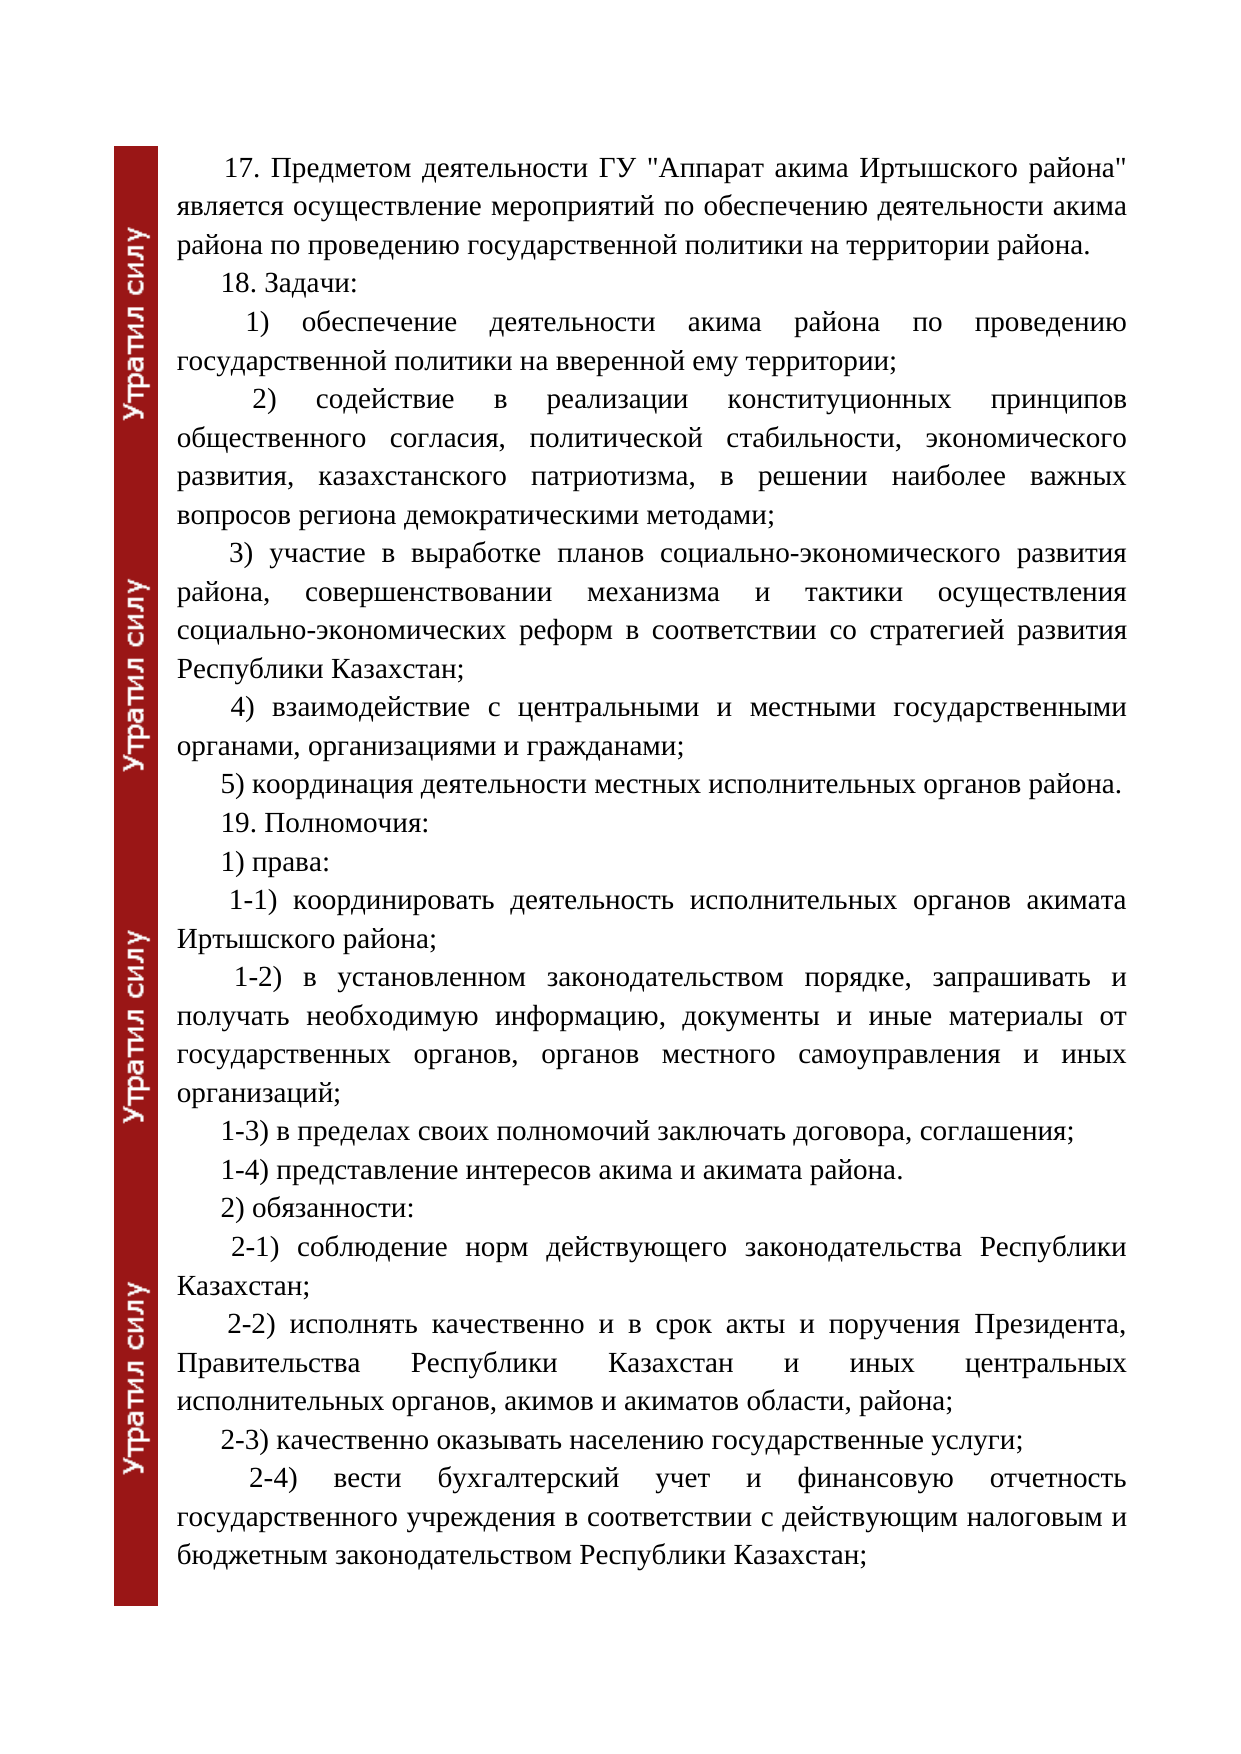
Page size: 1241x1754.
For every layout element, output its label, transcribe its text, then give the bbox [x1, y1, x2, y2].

picture [114, 1301, 158, 1306]
text 17. Предметом деятельности ГУ "Аппарат акима Иртышского района" является осуществление мероприятий по обеспечению деятельности акима района по проведению государственной политики на территории района. [112, 150, 1128, 261]
text 2-3) качественно оказывать населению государственные услуги; [112, 1422, 1128, 1455]
text 2-2) исполнять качественно и в срок акты и поручения Президента, Правительства Республики Казахстан и иных центральных исполнительных органов, акимов и акиматов области, района; [112, 1306, 1128, 1417]
text 19. Полномочия: [112, 805, 1128, 839]
text 2-4) вести бухгалтерский учет и финансовую отчетность государственного учреждения в соответствии с действующим налоговым и бюджетным законодательством Республики Казахстан; [112, 1460, 1128, 1571]
text 1-1) координировать деятельность исполнительных органов акимата Иртышского района; [112, 882, 1128, 954]
picture [114, 877, 158, 882]
text 1-4) представление интересов акима и акимата района. [112, 1152, 1128, 1186]
picture [114, 1186, 158, 1191]
picture [114, 1147, 158, 1152]
text 1-2) в установленном законодательством порядке, запрашивать и получать необходимую информацию, документы и иные материалы от государственных органов, органов местного самоуправления и иных организаций; [112, 959, 1128, 1108]
picture [114, 1571, 158, 1606]
text 18. Задачи: [112, 266, 1128, 299]
picture [114, 1417, 158, 1422]
text 1-3) в пределах своих полномочий заключать договора, соглашения; [112, 1113, 1128, 1147]
picture [114, 299, 158, 304]
picture [114, 530, 158, 535]
picture [114, 146, 158, 150]
picture [114, 261, 158, 266]
picture [114, 762, 158, 767]
picture [114, 1455, 158, 1460]
text 1) обеспечение деятельности акима района по проведению государственной политики на вверенной ему территории; [112, 304, 1128, 376]
picture [114, 376, 158, 381]
picture [114, 1224, 158, 1229]
text 5) координация деятельности местных исполнительных органов района. [112, 767, 1128, 800]
picture [114, 1108, 158, 1113]
text 2-1) соблюдение норм действующего законодательства Республики Казахстан; [112, 1229, 1128, 1301]
text 4) взаимодействие с центральными и местными государственными органами, организациями и гражданами; [112, 689, 1128, 762]
text 1) права: [112, 844, 1128, 877]
text 2) содействие в реализации конституционных принципов общественного согласия, политической стабильности, экономического развития, казахстанского патриотизма, в решении наиболее важных вопросов региона демократическими методами; [112, 381, 1128, 530]
picture [114, 839, 158, 844]
text 2) обязанности: [112, 1191, 1128, 1224]
picture [114, 684, 158, 689]
text 3) участие в выработке планов социально-экономического развития района, совершенствовании механизма и тактики осуществления социально-экономических реформ в соответствии со стратегией развития Республики Казахстан; [112, 535, 1128, 684]
picture [114, 954, 158, 959]
picture [114, 800, 158, 805]
